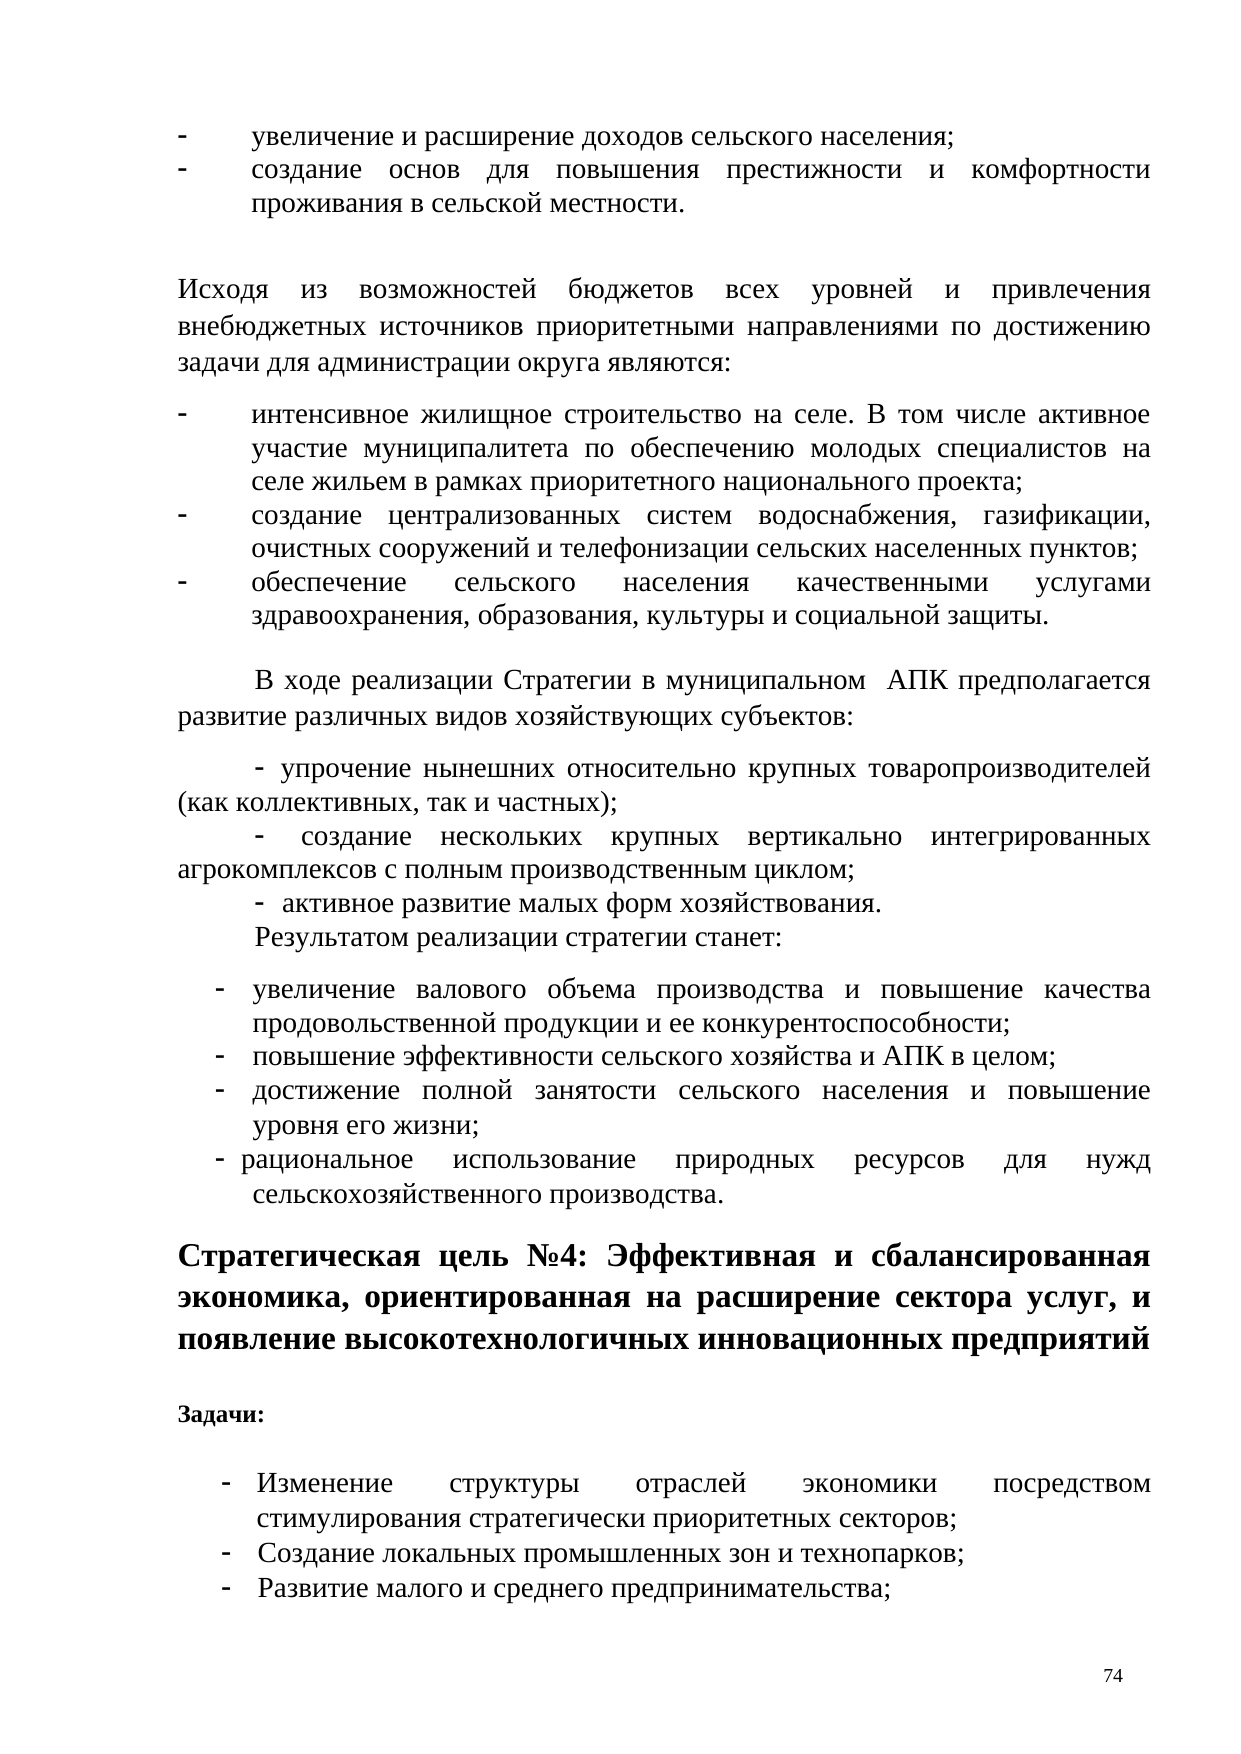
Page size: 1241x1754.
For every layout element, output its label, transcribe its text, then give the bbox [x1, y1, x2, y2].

list создание основ для повышения престижности и комфортности проживания в сельской местности. [177, 152, 1152, 219]
list обеспечение сельского населения качественными услугами здравоохранения, образования, культуры и социальной защиты. [177, 564, 1152, 631]
text В ходе реализации Стратегии в муниципальном АПК предполагается развитие различных видов хозяйствующих субъектов: [177, 662, 1152, 732]
text Результатом реализации стратегии станет: [177, 919, 1152, 952]
list увеличение и расширение доходов сельского населения; [177, 118, 1152, 152]
list активное развитие малых форм хозяйствования. [177, 885, 1152, 919]
list интенсивное жилищное строительство на селе. В том числе активное участие муниципалитета по обеспечению молодых специалистов на селе жильем в рамках приоритетного национального проекта; [177, 397, 1152, 497]
list рациональное использование природных ресурсов для нужд сельскохозяйственного производства. [215, 1141, 1152, 1210]
list Изменение структуры отраслей экономики посредством стимулирования стратегически приоритетных секторов; [221, 1464, 1152, 1534]
list достижение полной занятости сельского населения и повышение уровня его жизни; [215, 1072, 1152, 1141]
list Создание локальных промышленных зон и технопарков; [221, 1534, 1152, 1569]
list Развитие малого и среднего предпринимательства; [221, 1569, 1152, 1604]
list упрочение нынешних относительно крупных товаропроизводителей (как коллективных, так и частных); [177, 751, 1152, 818]
text Исходя из возможностей бюджетов всех уровней и привлечения внебюджетных источников приоритетными направлениями по достижению задачи для администрации округа являются: [177, 272, 1152, 377]
list повышение эффективности сельского хозяйства и АПК в целом; [215, 1039, 1152, 1072]
list создание централизованных систем водоснабжения, газификации, очистных сооружений и телефонизации сельских населенных пунктов; [177, 497, 1152, 564]
subtitle Стратегическая цель №4: Эффективная и сбалансированная экономика, ориентированная на расширение сектора услуг, и появление высокотехнологичных инновационных предприятий [177, 1235, 1152, 1356]
list увеличение валового объема производства и повышение качества продовольственной продукции и ее конкурентоспособности; [215, 972, 1152, 1039]
text Задачи: [177, 1394, 1152, 1429]
list создание нескольких крупных вертикально интегрированных агрокомплексов с полным производственным циклом; [177, 818, 1152, 885]
